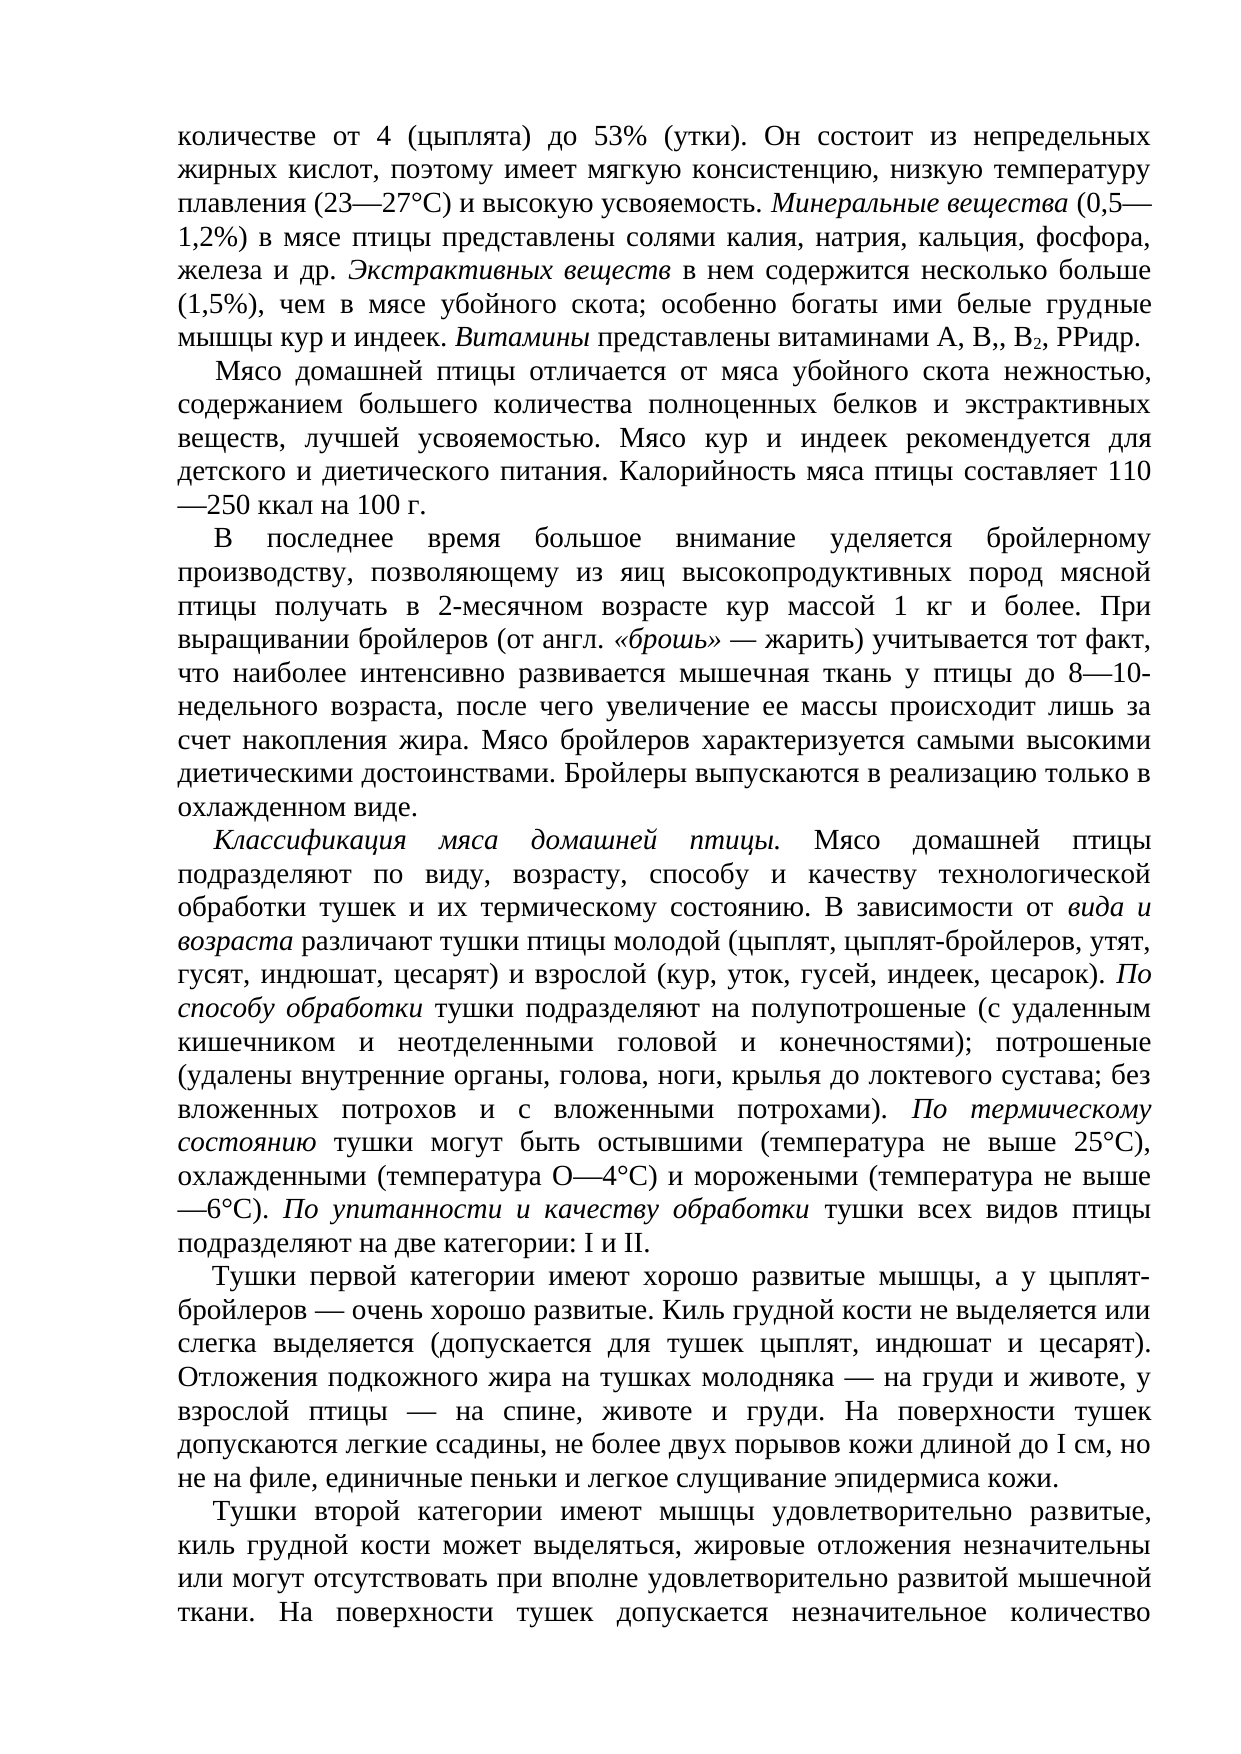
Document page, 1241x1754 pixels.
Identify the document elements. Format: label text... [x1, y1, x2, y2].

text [177, 118, 1152, 353]
text Тушки первой категории имеют хорошо развитые мышцы, а у цыплят-бройлеров — очень хорошо развитые. Киль грудной кости не выделяется или слегка выделяется (допускается для тушек цыплят, индюшат и цесарят). Отложения подкожного жира на тушках молодняка — на груди и животе, у взрослой птицы — на спине, животе и груди. На поверхности тушек допускаются легкие ссадины, не более двух порывов кожи длиной до I см, но не на филе, единичные пеньки и легкое слущивание эпидермиса кожи. [177, 1258, 1152, 1493]
text В последнее время большое внимание уделяется бройлерному производству, позволяющему из яиц высокопродуктивных пород мясной птицы получать в 2-месячном возрасте кур массой 1 кг и более. При выращивании бройлеров (от англ. «брошь» — жарить) учитывается тот факт, что наиболее интенсивно развивается мышечная ткань у птицы до 8—10-недельного возраста, после чего увеличение ее массы происходит лишь за счет накопления жира. Мясо бройлеров характеризуется самыми высокими диетическими достоинствами. Бройлеры выпускаются в реализацию только в охлажденном виде. [177, 521, 1152, 822]
text Классификация мяса домашней птицы. Мясо домашней птицы подразделяют по виду, возрасту, способу и качеству технологической обработки тушек и их термическому состоянию. В зависимости от вида и возраста различают тушки птицы молодой (цыплят, цыплят-бройлеров, утят, гусят, индюшат, цесарят) и взрослой (кур, уток, гусей, индеек, цесарок). По способу обработки тушки подразделяют на полупотрошеные (с удаленным кишечником и неотделенными головой и конечностями); потрошеные (удалены внутренние органы, голова, ноги, крылья до локтевого сустава; без вложенных потрохов и с вложенными потрохами). По термическому состоянию тушки могут быть остывшими (температура не выше 25°С), охлажденными (температура О—4°С) и морожеными (температура не выше —6°С). По упитанности и качеству обработки тушки всех видов птицы подразделяют на две категории: I и II. [177, 822, 1152, 1258]
text Мясо домашней птицы отличается от мяса убойного скота нежностью, содержанием большего количества полноценных белков и экстрактивных веществ, лучшей усвояемостью. Мясо кур и индеек рекомендуется для детского и диетического питания. Калорийность мяса птицы составляет 110—250 ккал на 100 г. [177, 353, 1152, 521]
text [177, 1493, 1152, 1627]
